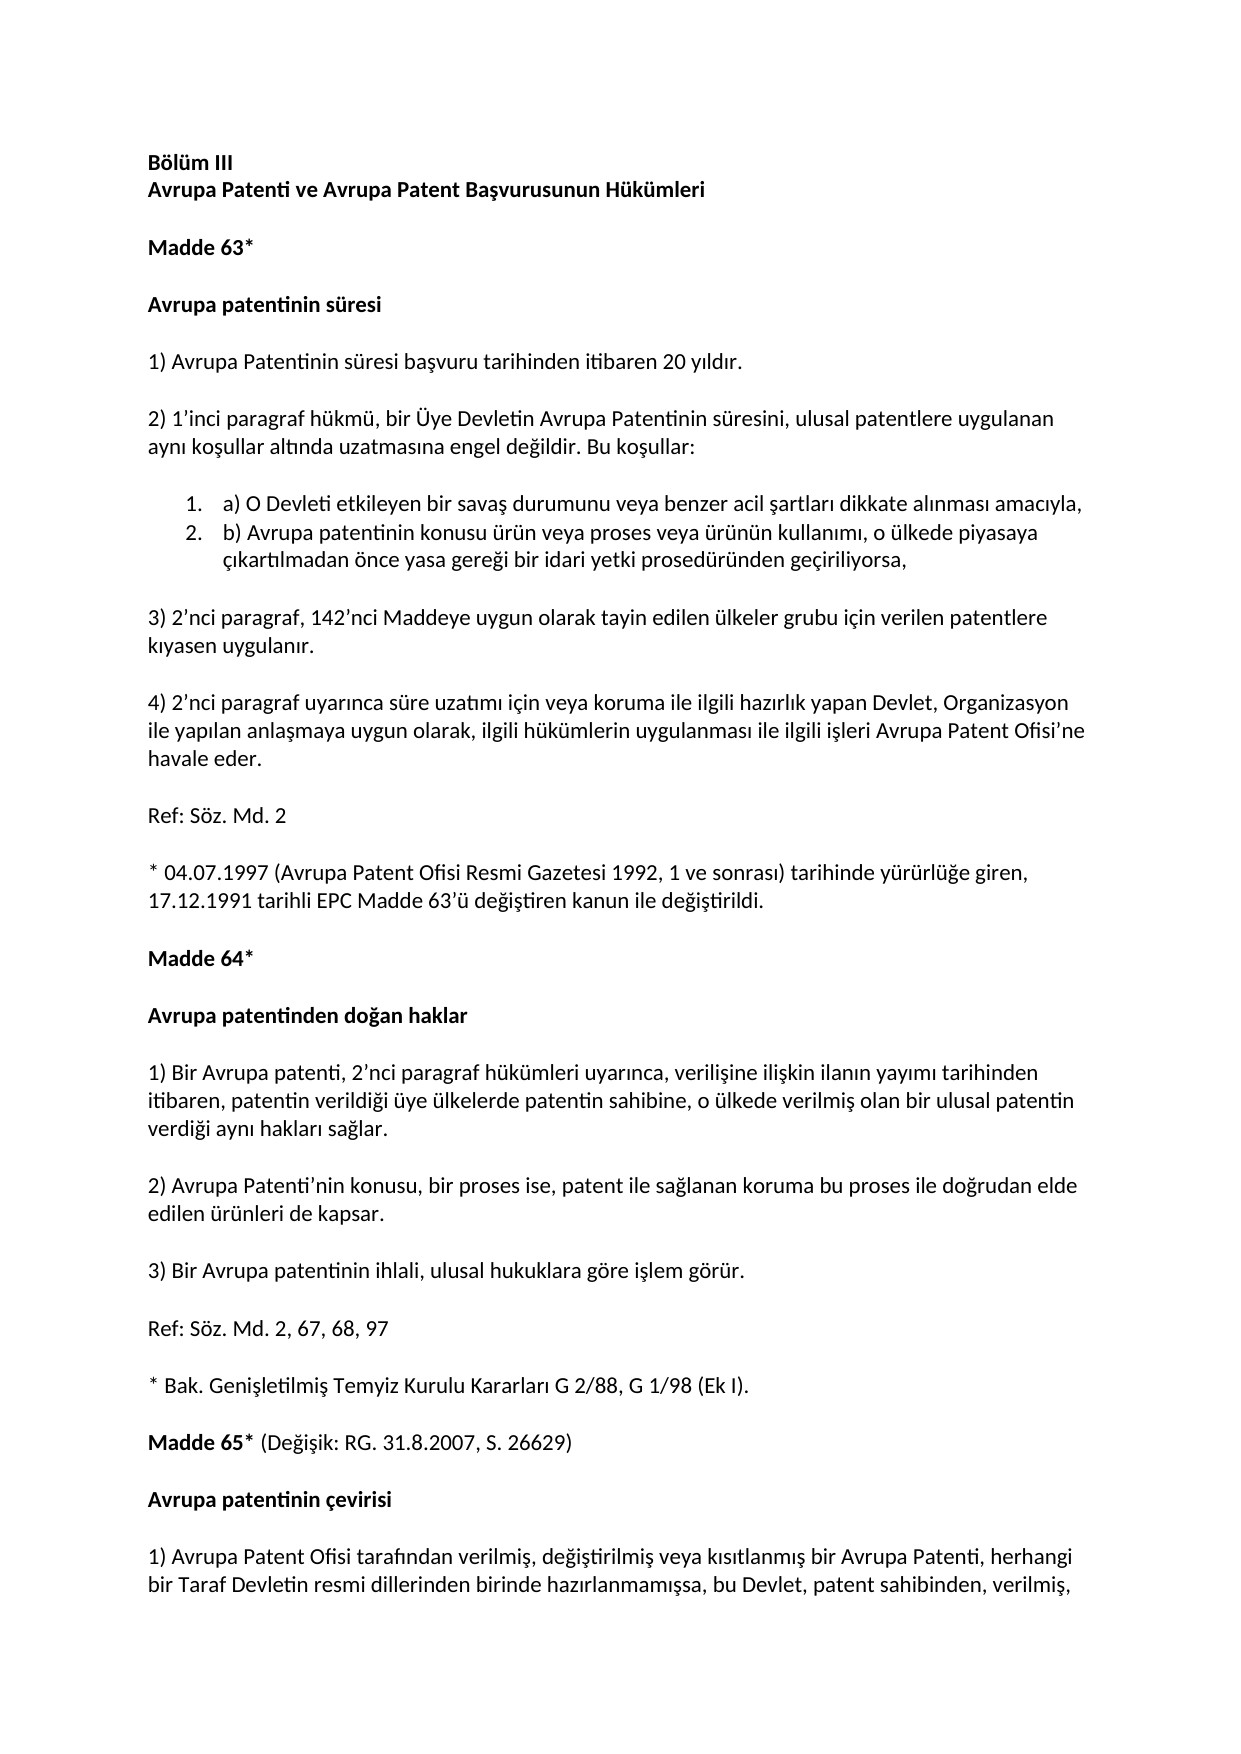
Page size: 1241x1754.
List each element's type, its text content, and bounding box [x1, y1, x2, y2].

list b) Avrupa patentinin konusu ürün veya proses veya ürünün kullanımı, o ülkede piyasaya çıkartılmadan önce yasa gereği bir idari yetki prosedüründen geçiriliyorsa, [185, 518, 1093, 574]
text 3) 2’nci paragraf, 142’nci Maddeye uygun olarak tayin edilen ülkeler grubu için verilen patentlere kıyasen uygulanır. [148, 603, 1093, 659]
text Madde 63* [148, 233, 1093, 261]
text Avrupa patentinin çevirisi [148, 1485, 1093, 1513]
text 1) Bir Avrupa patenti, 2’nci paragraf hükümleri uyarınca, verilişine ilişkin ilanın yayımı tarihinden itibaren, patentin verildiği üye ülkelerde patentin sahibine, o ülkede verilmiş olan bir ulusal patentin verdiği aynı hakları sağlar. [148, 1058, 1093, 1142]
text Bölüm III Avrupa Patenti ve Avrupa Patent Başvurusunun Hükümleri [148, 148, 1093, 204]
text Ref: Söz. Md. 2, 67, 68, 97 [148, 1314, 1093, 1342]
text Madde 64* [148, 944, 1093, 972]
text Madde 65* (Değişik: RG. 31.8.2007, S. 26629) [148, 1428, 1093, 1456]
text Ref: Söz. Md. 2 [148, 801, 1093, 829]
text 1) Avrupa Patentinin süresi başvuru tarihinden itibaren 20 yıldır. [148, 347, 1093, 375]
text * 04.07.1997 (Avrupa Patent Ofisi Resmi Gazetesi 1992, 1 ve sonrası) tarihinde yürürlüğe giren, 17.12.1991 tarihli EPC Madde 63’ü değiştiren kanun ile değiştirildi. [148, 858, 1093, 914]
text Avrupa patentinden doğan haklar [148, 1001, 1093, 1029]
text * Bak. Genişletilmiş Temyiz Kurulu Kararları G 2/88, G 1/98 (Ek I). [148, 1371, 1093, 1399]
text 4) 2’nci paragraf uyarınca süre uzatımı için veya koruma ile ilgili hazırlık yapan Devlet, Organizasyon ile yapılan anlaşmaya uygun olarak, ilgili hükümlerin uygulanması ile ilgili işleri Avrupa Patent Ofisi’ne havale eder. [148, 688, 1093, 772]
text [148, 1542, 1093, 1598]
list a) O Devleti etkileyen bir savaş durumunu veya benzer acil şartları dikkate alınması amacıyla, [185, 489, 1093, 518]
text 3) Bir Avrupa patentinin ihlali, ulusal hukuklara göre işlem görür. [148, 1256, 1093, 1284]
text 2) Avrupa Patenti’nin konusu, bir proses ise, patent ile sağlanan koruma bu proses ile doğrudan elde edilen ürünleri de kapsar. [148, 1171, 1093, 1227]
text 2) 1’inci paragraf hükmü, bir Üye Devletin Avrupa Patentinin süresini, ulusal patentlere uygulanan aynı koşullar altında uzatmasına engel değildir. Bu koşullar: [148, 404, 1093, 460]
text Avrupa patentinin süresi [148, 290, 1093, 318]
